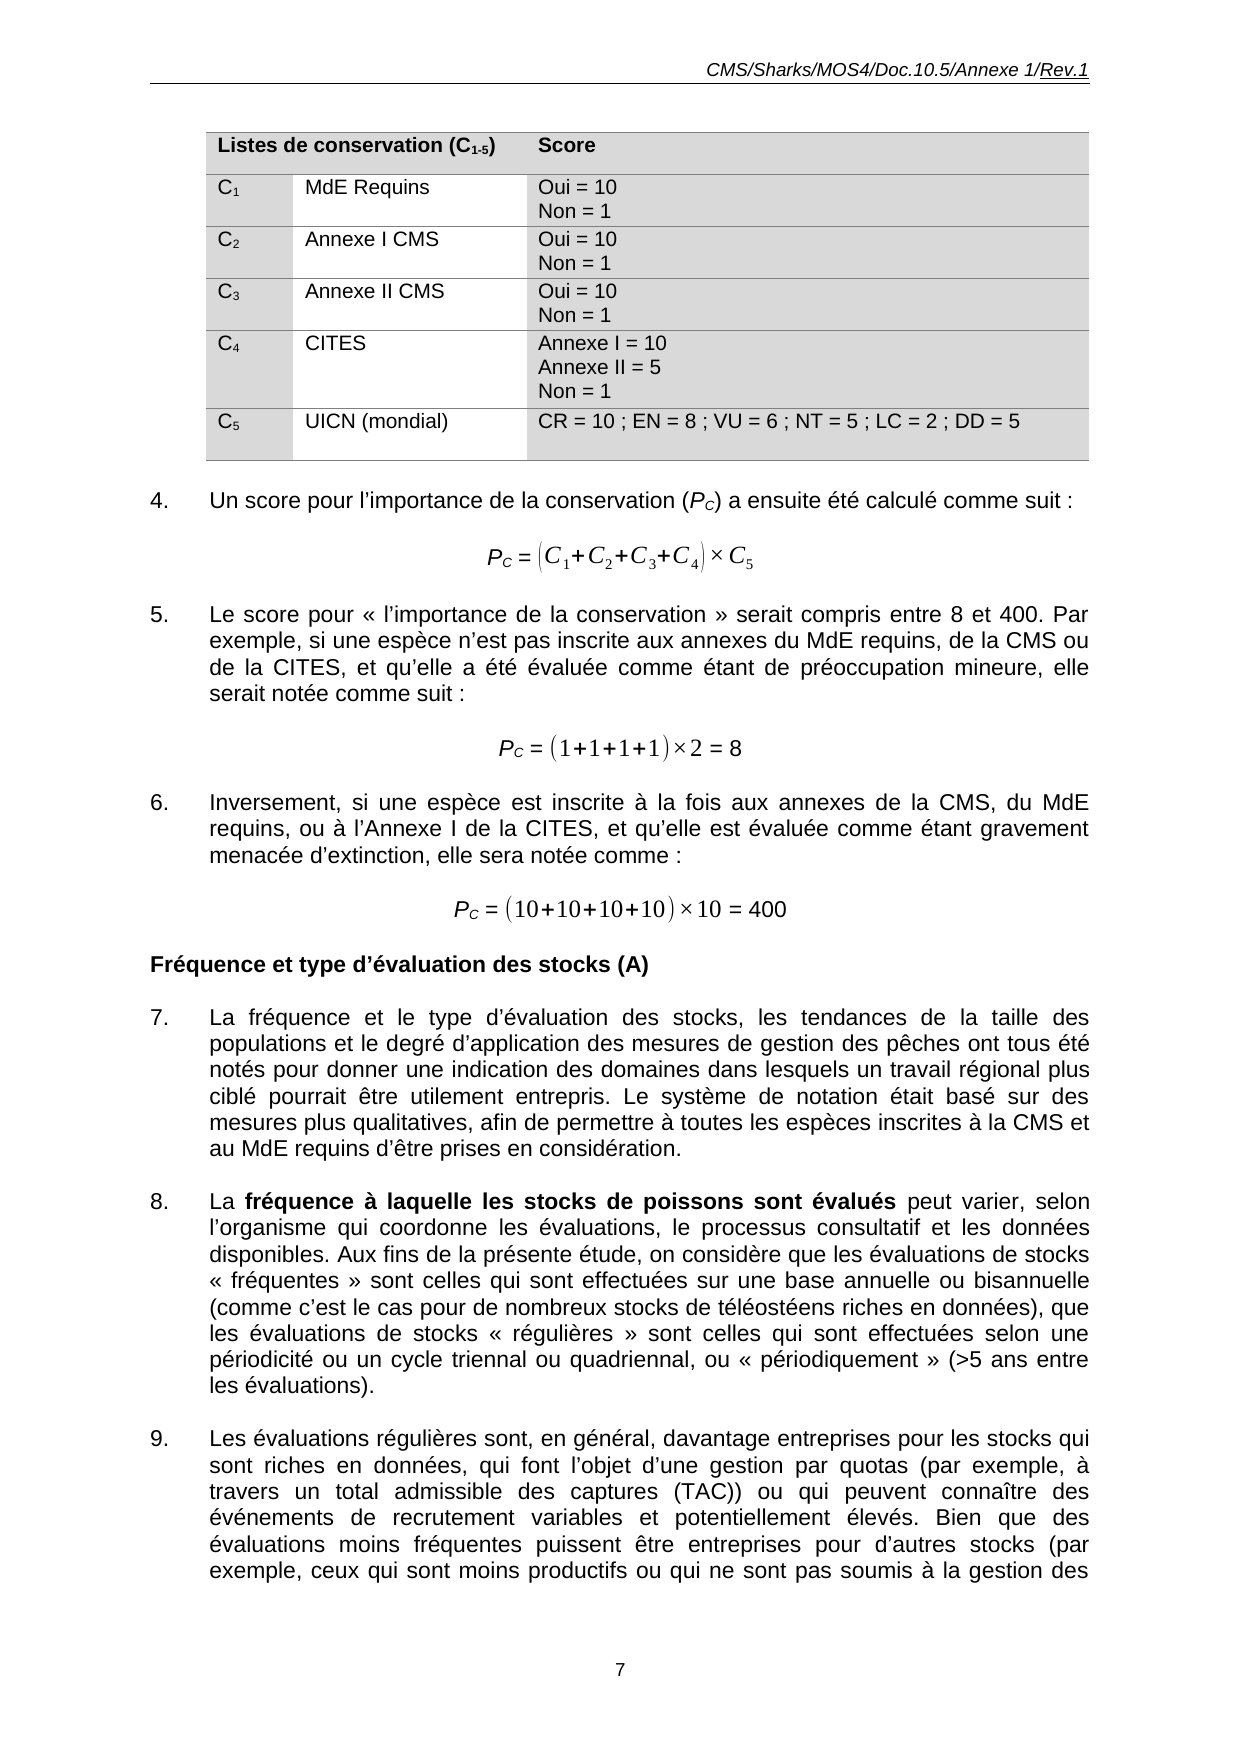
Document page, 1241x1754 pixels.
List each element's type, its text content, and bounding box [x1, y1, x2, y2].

table_header Listes de conservation (C1-5) [206, 133, 527, 174]
list La fréquence à laquelle les stocks de poissons sont évalués peut varier, selon l’organisme qui coordonne les évaluations, le processus consultatif et les données disponibles. Aux fins de la présente étude, on considère que les évaluations de stocks « fréquentes » sont celles qui sont effectuées sur une base annuelle ou bisannuelle (comme c’est le cas pour de nombreux stocks de téléostéens riches en données), que les évaluations de stocks « régulières » sont celles qui sont effectuées selon une périodicité ou un cycle triennal ou quadriennal, ou « périodiquement » (>5 ans entre les évaluations). [150, 1188, 1090, 1399]
table_cell Annexe I = 10 Annexe II = 5 Non = 1 [527, 331, 1089, 408]
table_cell C5 [206, 409, 293, 460]
table_cell C2 [206, 227, 293, 278]
table_cell Annexe II CMS [294, 279, 527, 330]
table_cell Oui = 10 Non = 1 [527, 279, 1089, 330]
table_cell C3 [206, 279, 293, 330]
table_cell C4 [206, 331, 293, 408]
table_cell Oui = 10 Non = 1 [527, 175, 1089, 226]
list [150, 1425, 1090, 1583]
table_cell Oui = 10 Non = 1 [527, 227, 1089, 278]
text PC = = 8 [150, 733, 1090, 763]
table_cell C1 [206, 175, 293, 226]
list Inversement, si une espèce est inscrite à la fois aux annexes de la CMS, du MdE requins, ou à l’Annexe I de la CITES, et qu’elle est évaluée comme étant gravement menacée d’extinction, elle sera notée comme : [150, 789, 1090, 868]
table_header Score [527, 133, 1089, 174]
table_cell Annexe I CMS [294, 227, 527, 278]
list Le score pour « l’importance de la conservation » serait compris entre 8 et 400. Par exemple, si une espèce n’est pas inscrite aux annexes du MdE requins, de la CMS ou de la CITES, et qu’elle a été évaluée comme étant de préoccupation mineure, elle serait notée comme suit : [150, 601, 1090, 706]
table_cell UICN (mondial) [294, 409, 527, 460]
text PC = = 400 [150, 894, 1090, 924]
subtitle Fréquence et type d’évaluation des stocks (A) [150, 951, 1090, 977]
list La fréquence et le type d’évaluation des stocks, les tendances de la taille des populations et le degré d’application des mesures de gestion des pêches ont tous été notés pour donner une indication des domaines dans lesquels un travail régional plus ciblé pourrait être utilement entrepris. Le système de notation était basé sur des mesures plus qualitatives, afin de permettre à toutes les espèces inscrites à la CMS et au MdE requins d’être prises en considération. [150, 1003, 1090, 1162]
table_cell CR = 10 ; EN = 8 ; VU = 6 ; NT = 5 ; LC = 2 ; DD = 5 [527, 409, 1089, 460]
text PC = [150, 540, 1090, 574]
table_cell CITES [294, 331, 527, 408]
table_cell MdE Requins [294, 175, 527, 226]
list Un score pour l’importance de la conservation (PC) a ensuite été calculé comme suit : [150, 487, 1090, 513]
